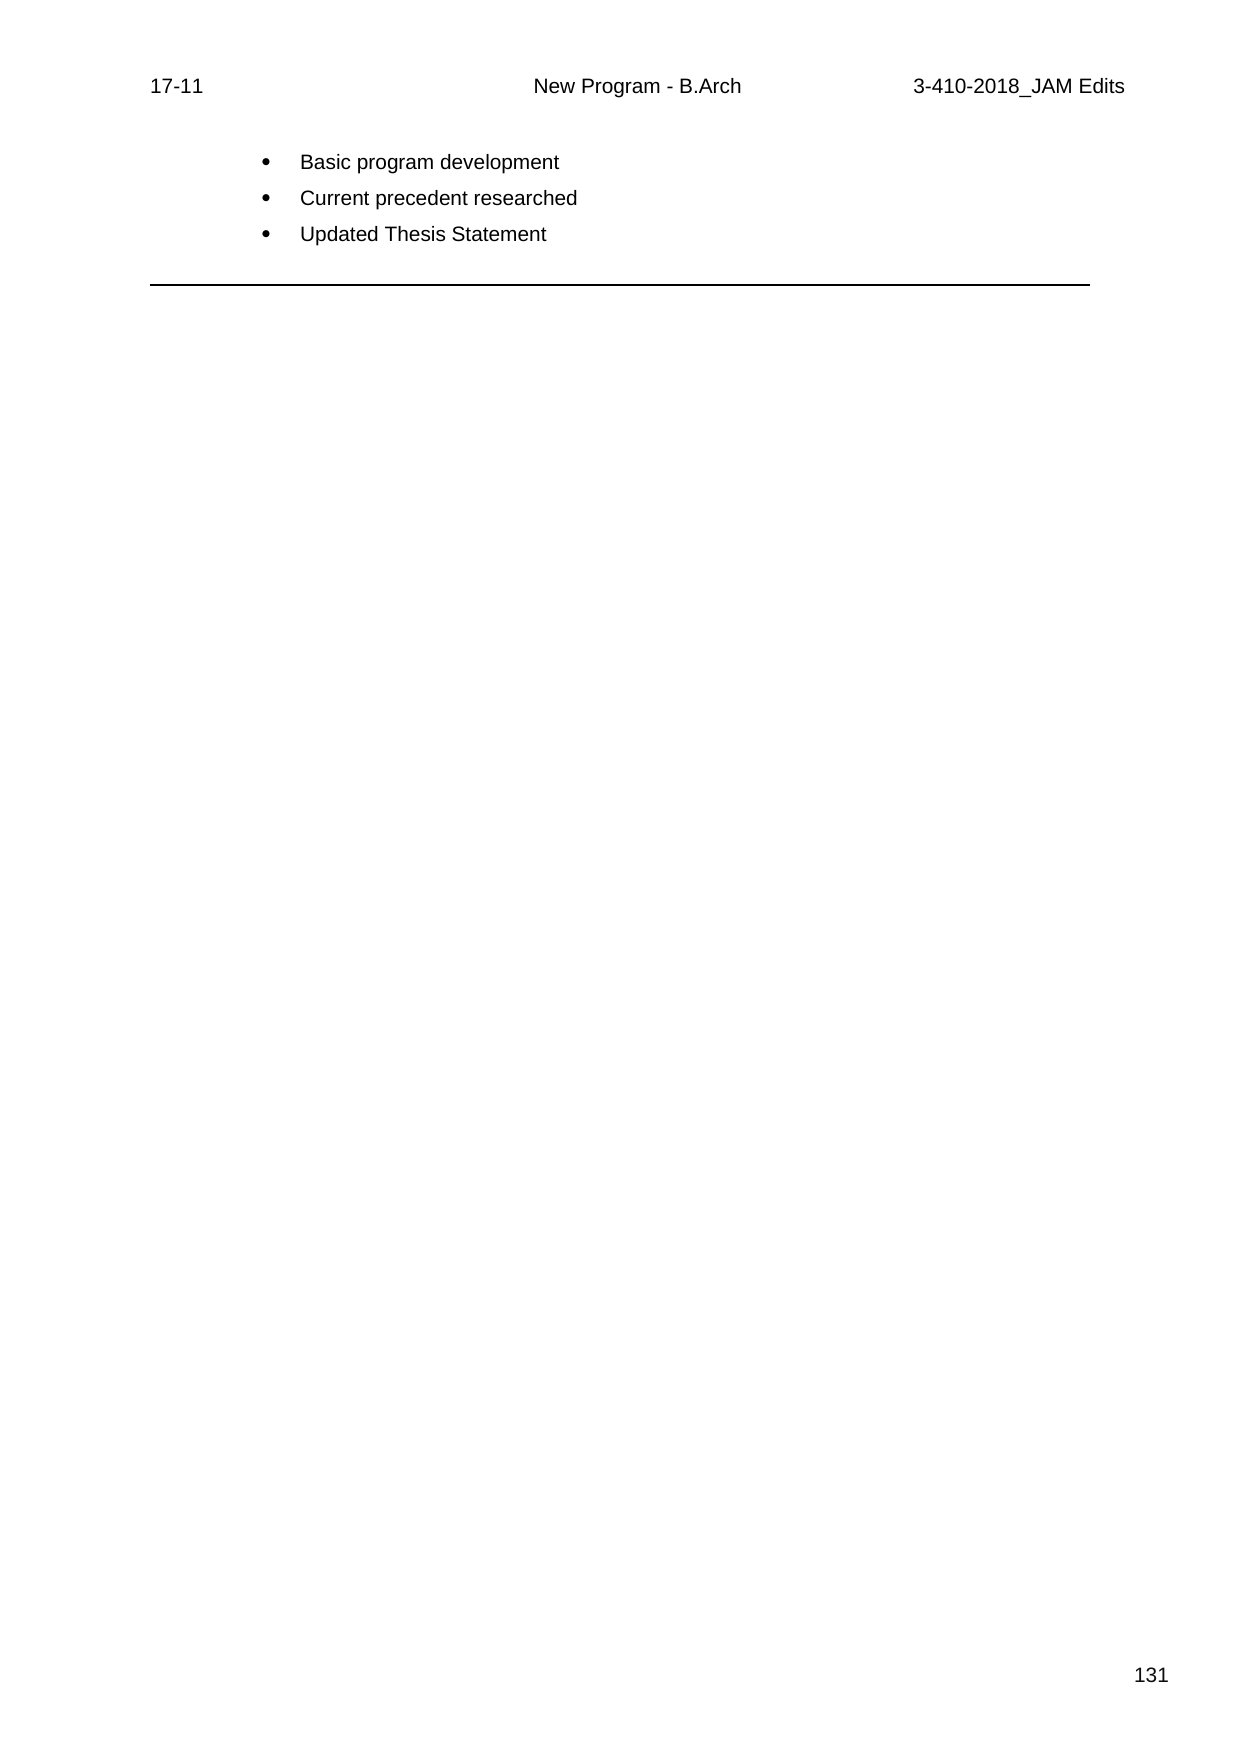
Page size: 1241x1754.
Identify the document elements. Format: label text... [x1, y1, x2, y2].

list Current precedent researched [262, 186, 1090, 210]
list Updated Thesis Statement [262, 222, 1090, 246]
list Basic program development [262, 150, 1090, 174]
